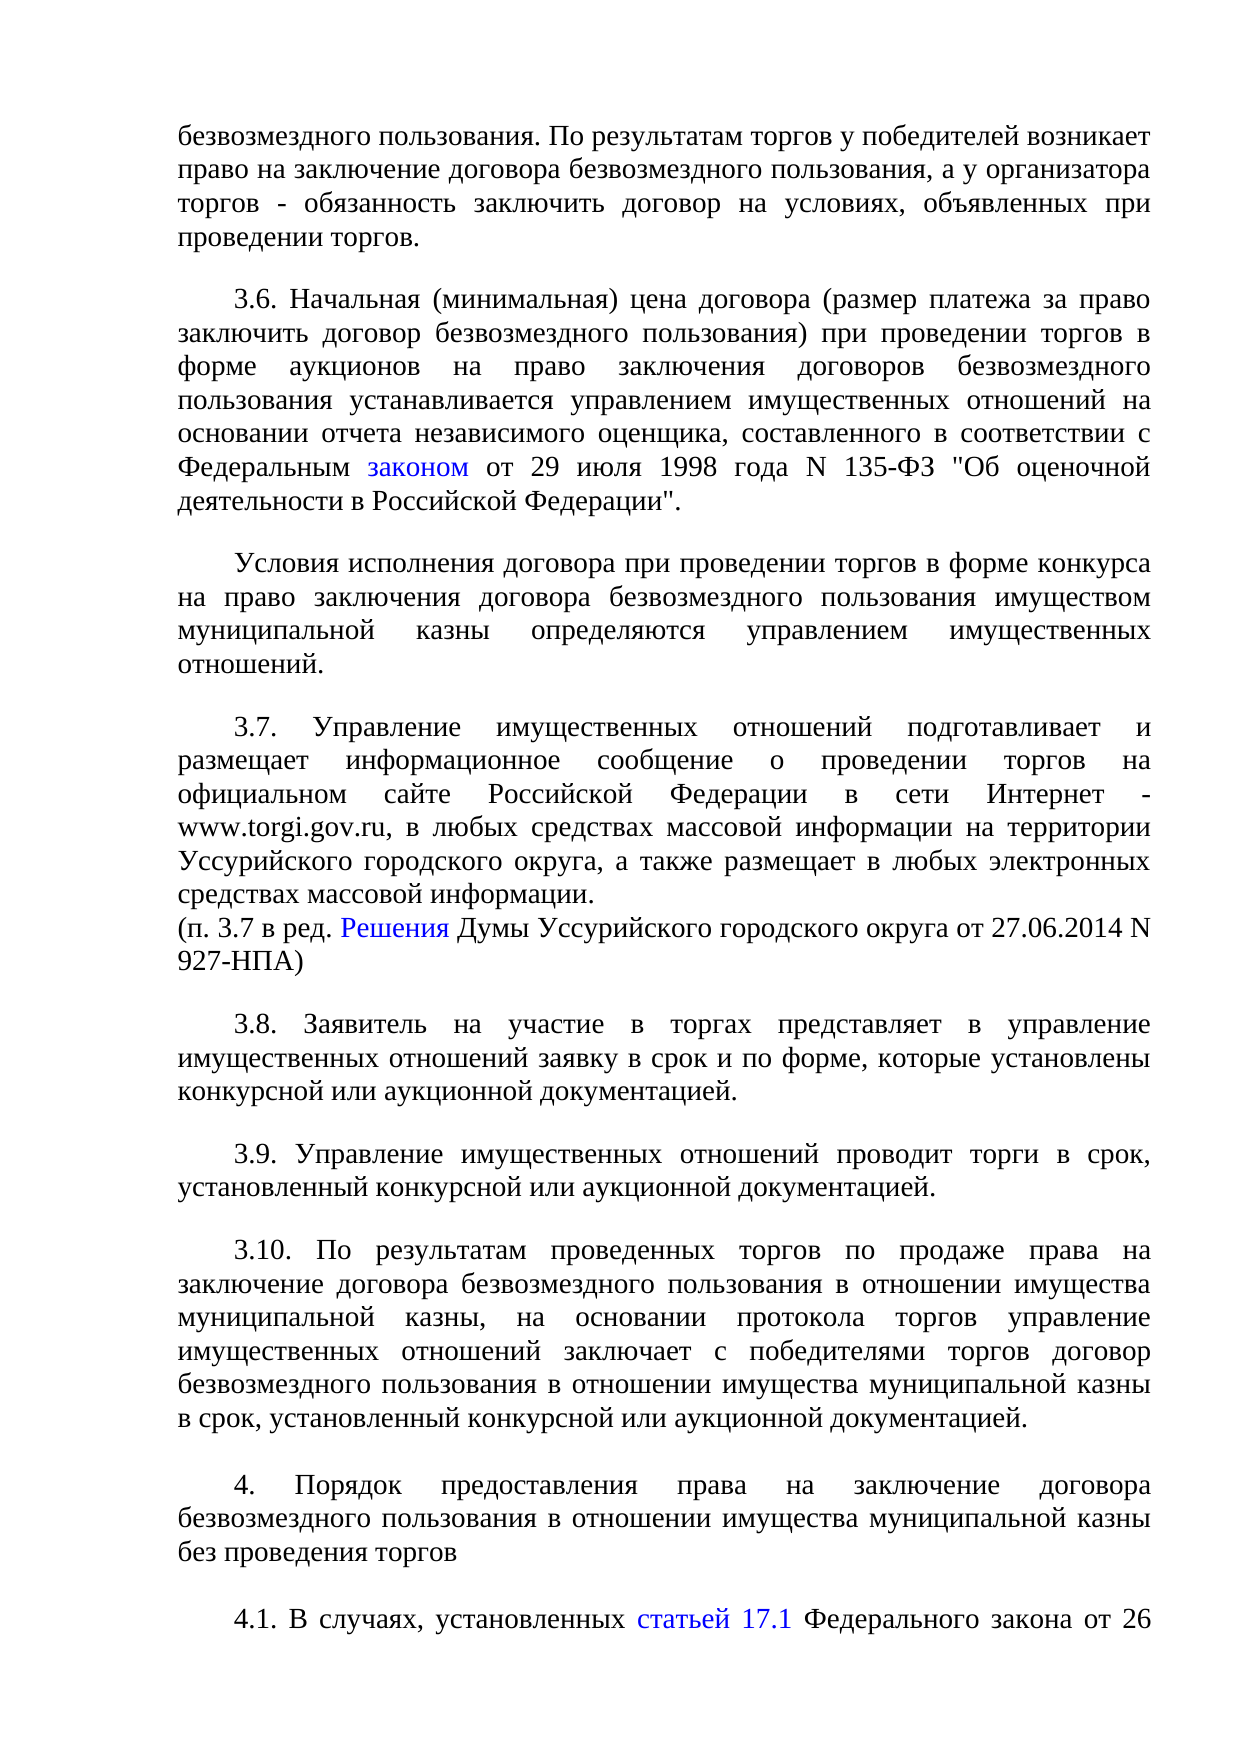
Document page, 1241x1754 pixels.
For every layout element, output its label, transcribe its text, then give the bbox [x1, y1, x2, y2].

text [177, 1601, 1152, 1635]
text 3.7. Управление имущественных отношений подготавливает и размещает информационное сообщение о проведении торгов на официальном сайте Российской Федерации в сети Интернет - www.torgi.gov.ru, в любых средствах массовой информации на территории Уссурийского городского округа, а также размещает в любых электронных средствах массовой информации. [177, 709, 1152, 910]
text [177, 118, 1152, 252]
text 3.8. Заявитель на участие в торгах представляет в управление имущественных отношений заявку в срок и по форме, которые установлены конкурсной или аукционной документацией. [177, 1006, 1152, 1107]
text 3.9. Управление имущественных отношений проводит торги в срок, установленный конкурсной или аукционной документацией. [177, 1136, 1152, 1203]
text Условия исполнения договора при проведении торгов в форме конкурса на право заключения договора безвозмездного пользования имуществом муниципальной казны определяются управлением имущественных отношений. [177, 545, 1152, 679]
text (п. 3.7 в ред. Решения Думы Уссурийского городского округа от 27.06.2014 N 927-НПА) [177, 910, 1152, 977]
text 4. Порядок предоставления права на заключение договора безвозмездного пользования в отношении имущества муниципальной казны без проведения торгов [177, 1467, 1152, 1568]
text 3.10. По результатам проведенных торгов по продаже права на заключение договора безвозмездного пользования в отношении имущества муниципальной казны, на основании протокола торгов управление имущественных отношений заключает с победителями торгов договор безвозмездного пользования в отношении имущества муниципальной казны в срок, установленный конкурсной или аукционной документацией. [177, 1232, 1152, 1433]
text 3.6. Начальная (минимальная) цена договора (размер платежа за право заключить договор безвозмездного пользования) при проведении торгов в форме аукционов на право заключения договоров безвозмездного пользования устанавливается управлением имущественных отношений на основании отчета независимого оценщика, составленного в соответствии с Федеральным законом от 29 июля 1998 года N 135-ФЗ "Об оценочной деятельности в Российской Федерации". [177, 281, 1152, 516]
